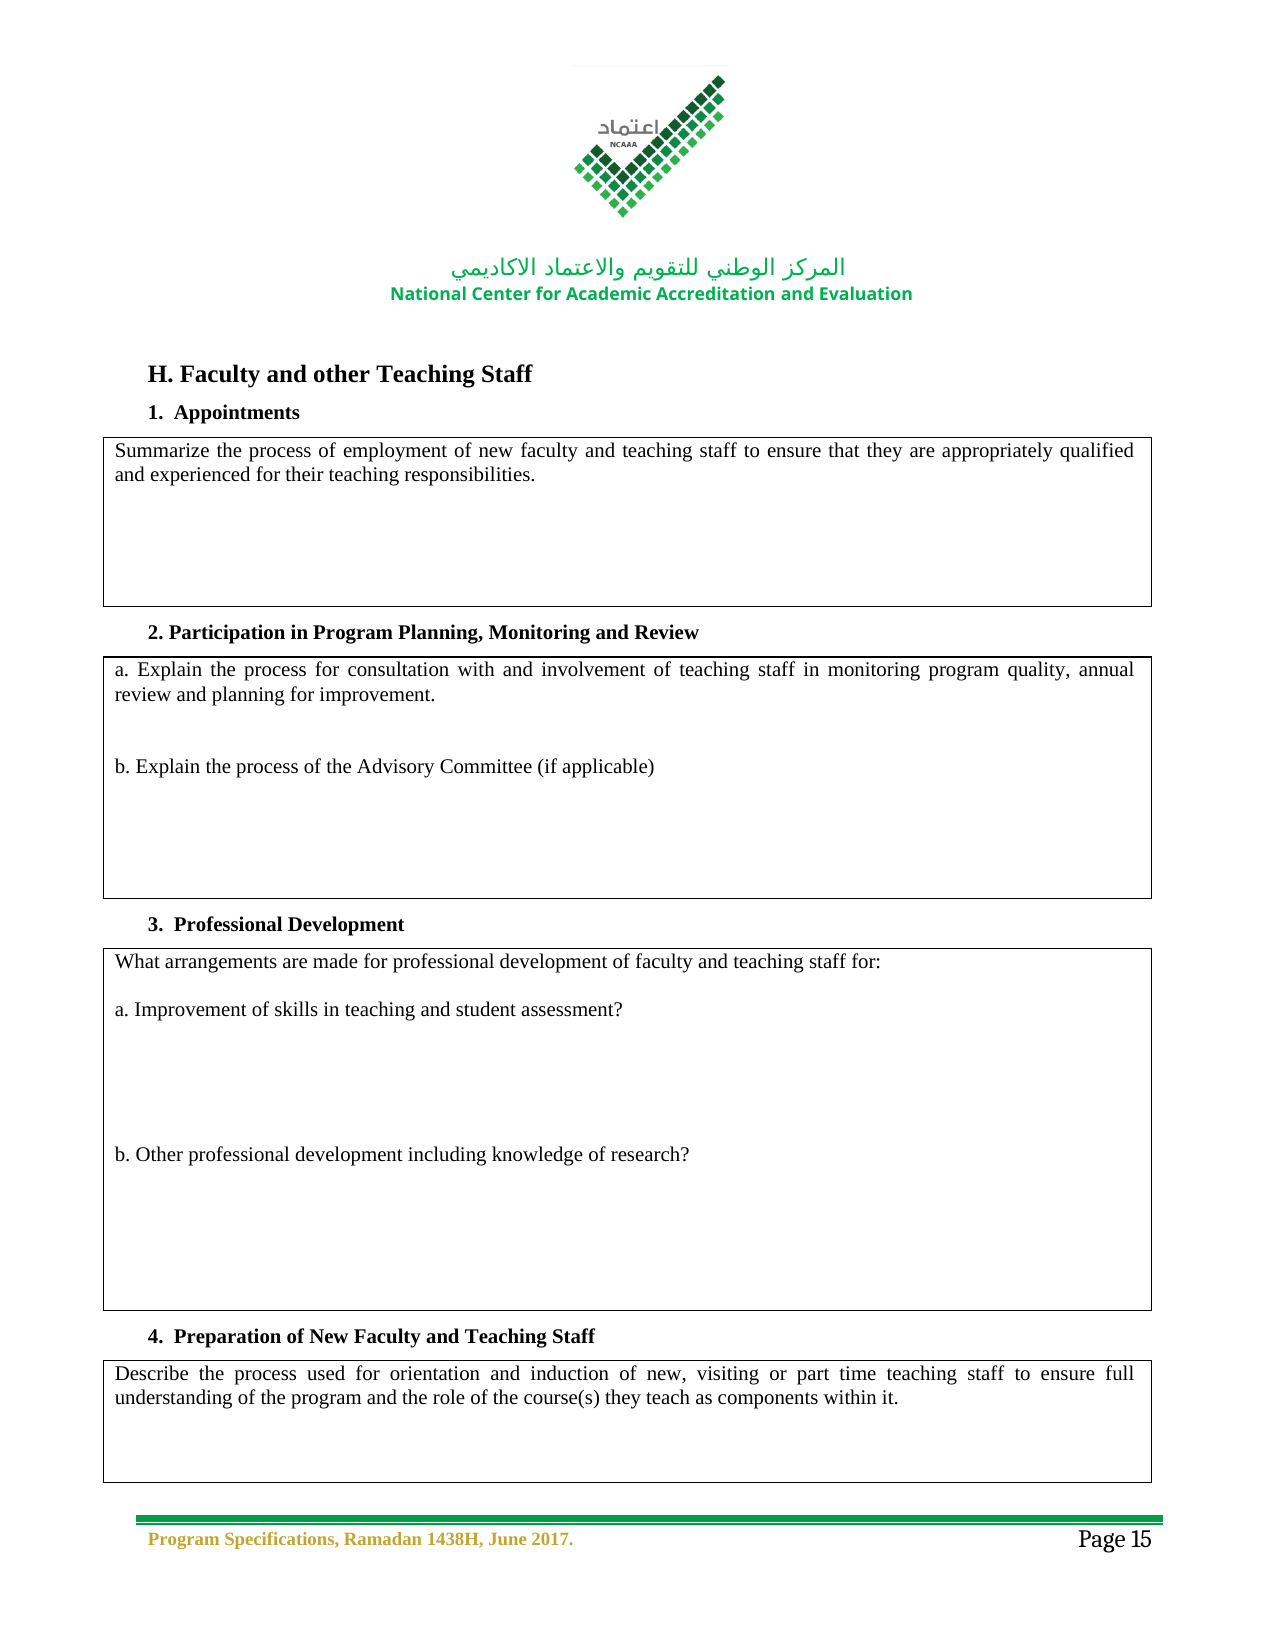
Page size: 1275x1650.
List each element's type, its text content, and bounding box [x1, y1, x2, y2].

table_header Summarize the process of employment of new faculty and teaching staff to ensure that they are appropriately qualified and experienced for their teaching responsibilities. [104, 438, 1151, 606]
table_header a. Explain the process for consultation with and involvement of teaching staff in monitoring program quality, annual review and planning for improvement. b. Explain the process of the Advisory Committee (if applicable) [104, 658, 1151, 898]
text 2. Participation in Program Planning, Monitoring and Review [148, 620, 1147, 644]
text 1. Appointments [148, 400, 1147, 424]
text 3. Professional Development [148, 912, 1147, 936]
text 4. Preparation of New Faculty and Teaching Staff [148, 1324, 1147, 1348]
picture [569, 65, 730, 226]
table_header What arrangements are made for professional development of faculty and teaching staff for: a. Improvement of skills in teaching and student assessment? b. Other professional development including knowledge of research? [104, 949, 1151, 1310]
subtitle H. Faculty and other Teaching Staff [148, 359, 1147, 388]
